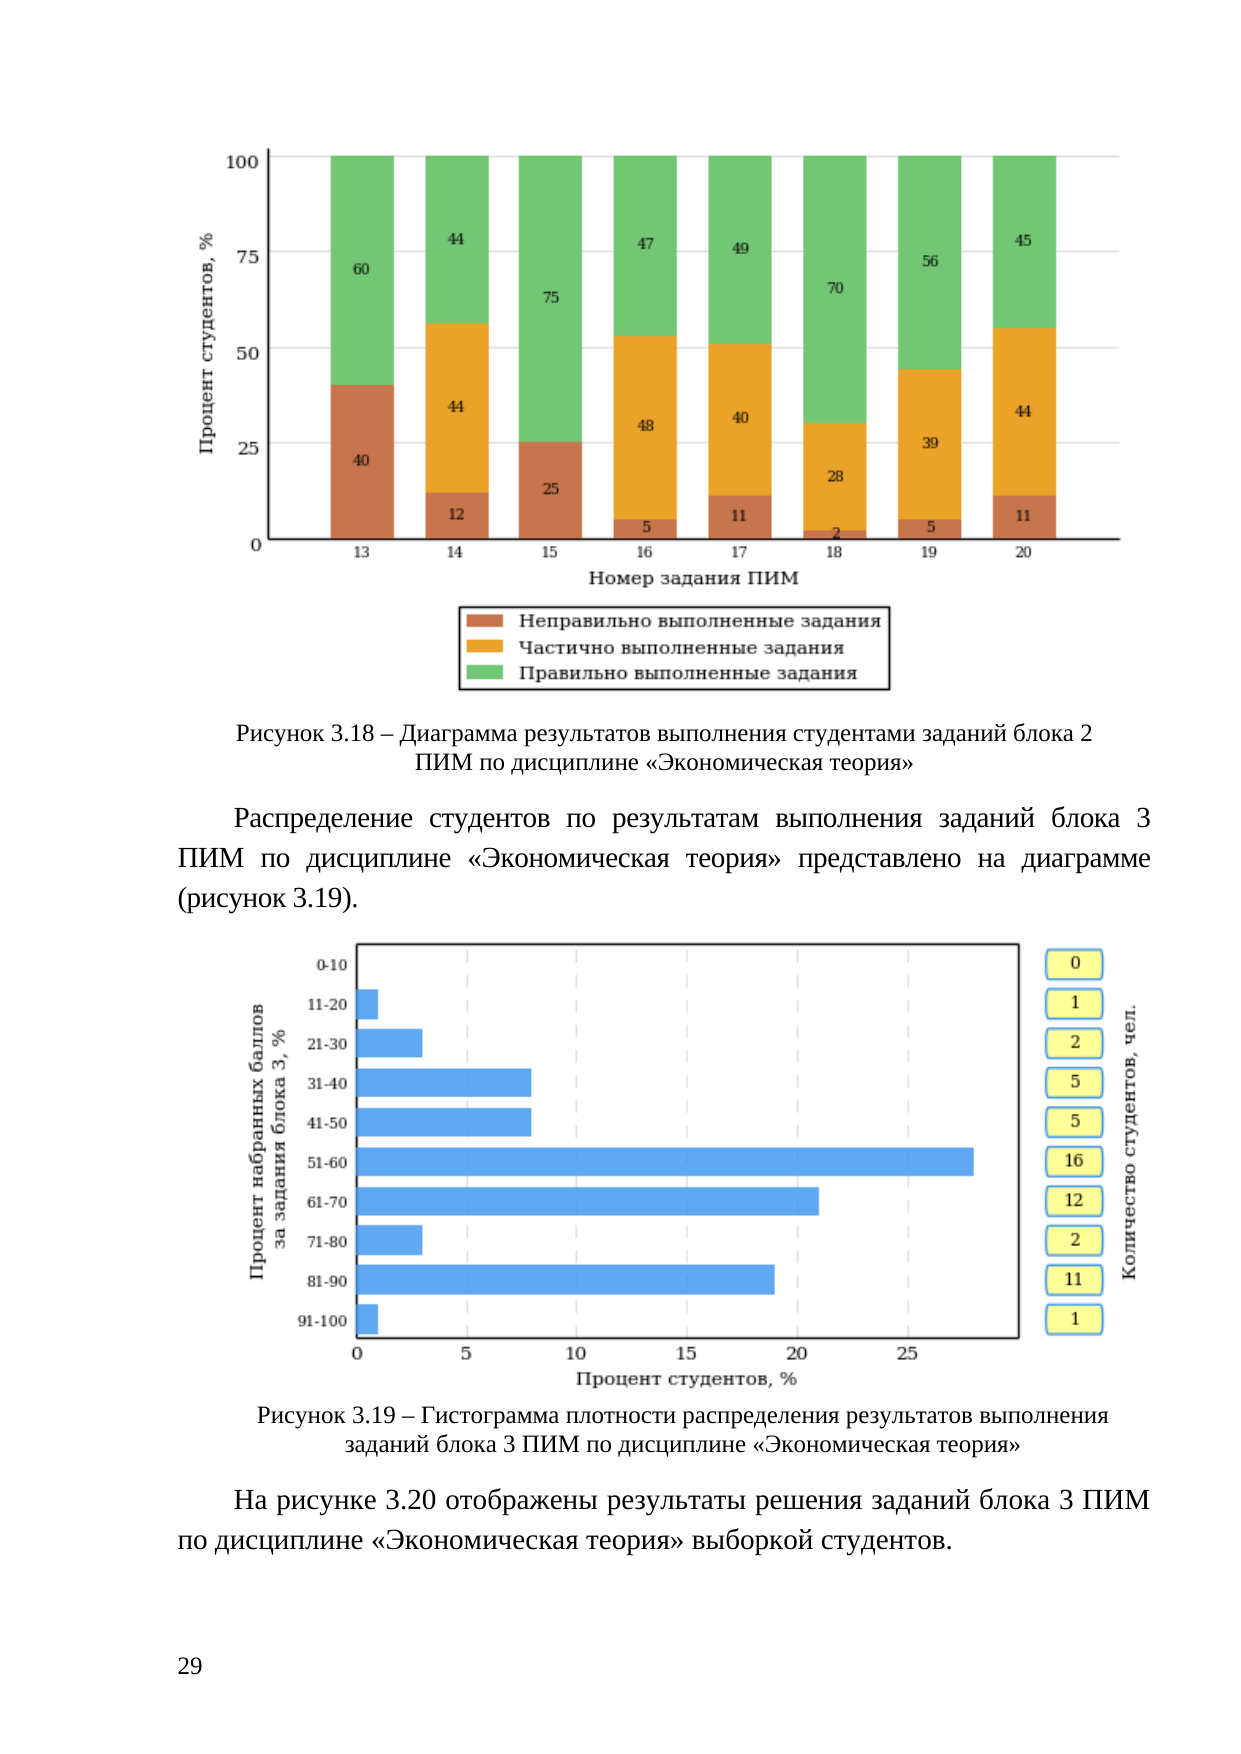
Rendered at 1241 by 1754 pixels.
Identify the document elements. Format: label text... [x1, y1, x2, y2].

picture [214, 920, 1159, 1401]
text Распределение студентов по результатам выполнения заданий блока 3 ПИМ по дисциплине «Экономическая теория» представлено на диаграмме (рисунок 3.19). [177, 800, 1152, 914]
picture [192, 118, 1137, 719]
text Рисунок 3.19 – Гистограмма плотности распределения результатов выполнения заданий блока 3 ПИМ по дисциплине «Экономическая теория» [214, 1401, 1152, 1458]
text На рисунке 3.20 отображены результаты решения заданий блока 3 ПИМ по дисциплине «Экономическая теория» выборкой студентов. [177, 1482, 1152, 1556]
